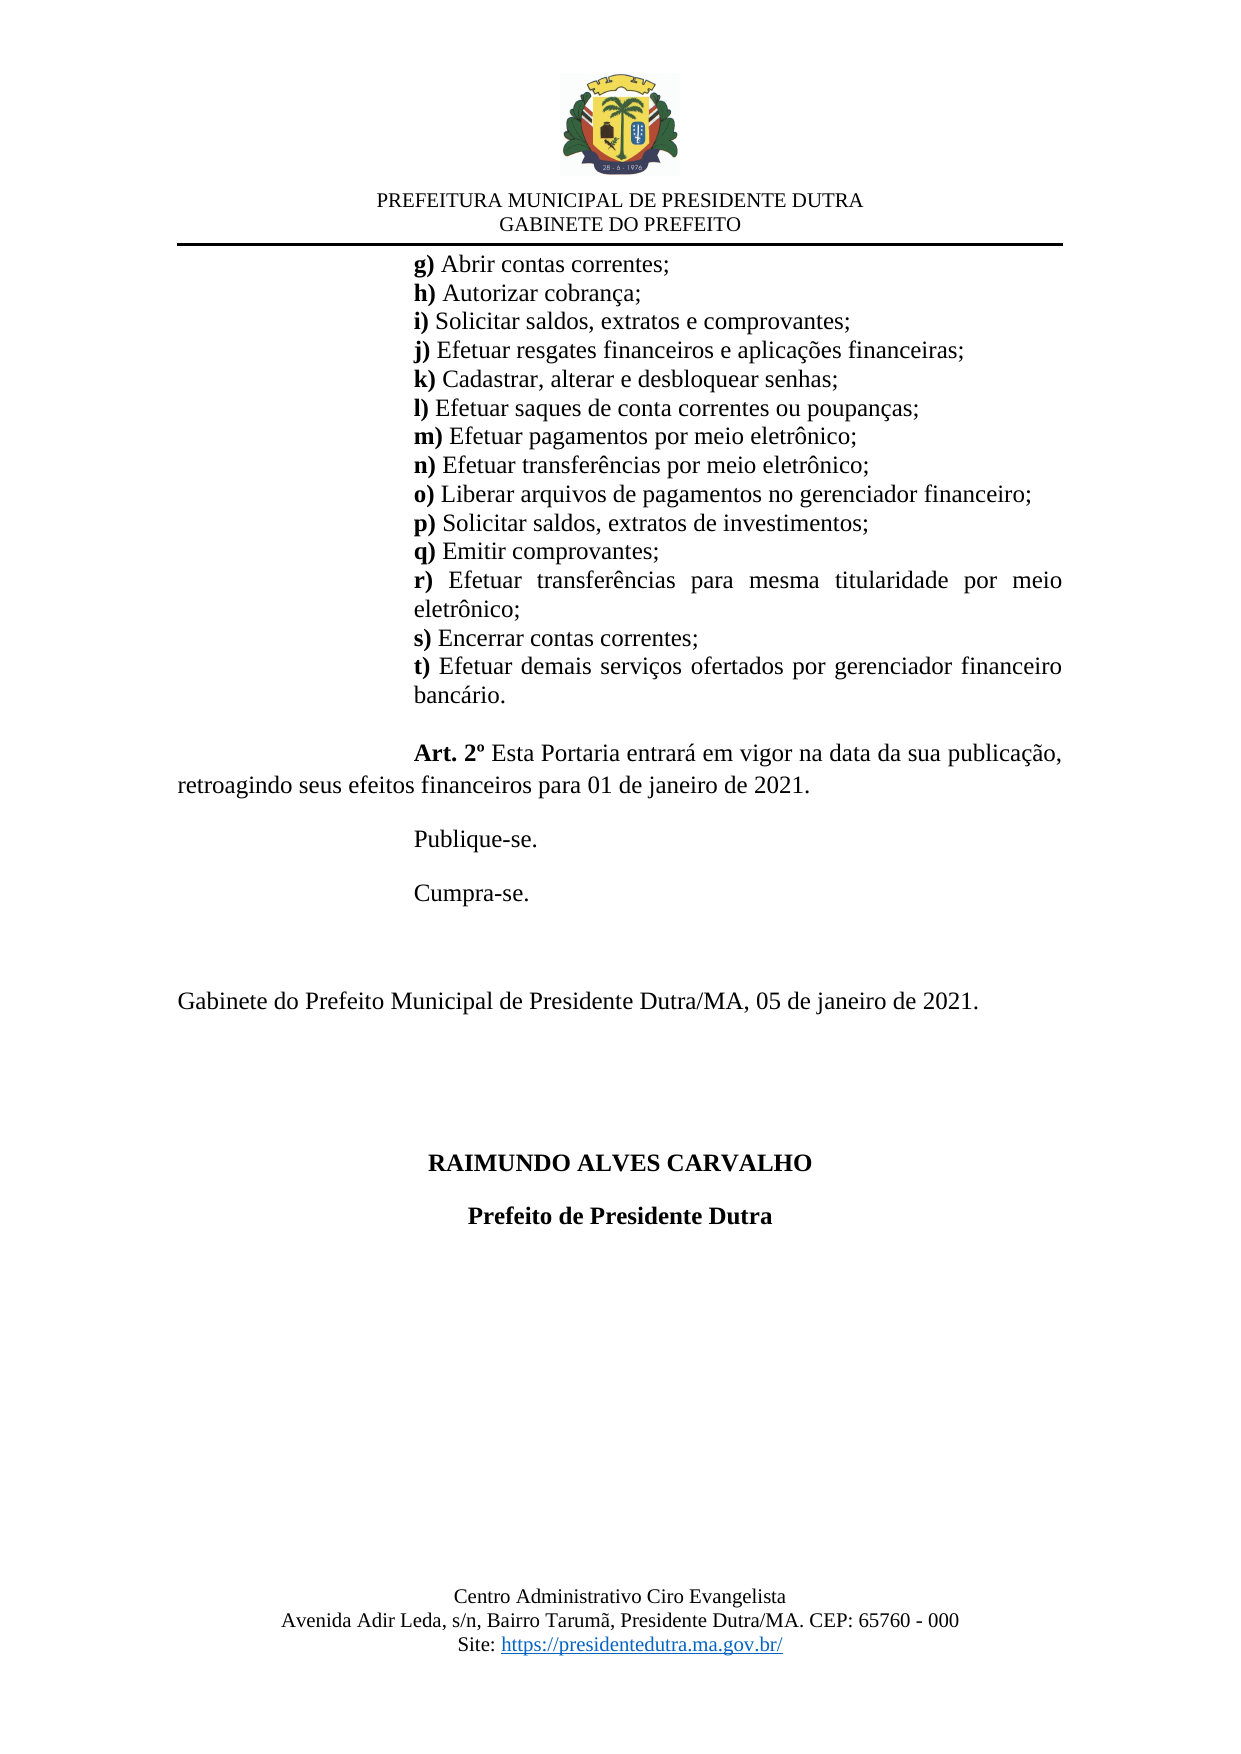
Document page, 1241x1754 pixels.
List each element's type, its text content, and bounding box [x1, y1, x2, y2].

text n) Efetuar transferências por meio eletrônico; [413, 450, 1063, 479]
text Publique-se. [177, 824, 1063, 853]
text j) Efetuar resgates financeiros e aplicações financeiras; [413, 335, 1063, 364]
text i) Solicitar saldos, extratos e comprovantes; [413, 306, 1063, 335]
text Gabinete do Prefeito Municipal de Presidente Dutra/MA, 05 de janeiro de 2021. [177, 986, 1063, 1015]
text r) Efetuar transferências para mesma titularidade por meio eletrônico; [413, 565, 1063, 623]
text h) Autorizar cobrança; [413, 278, 1063, 306]
text g) Abrir contas correntes; [413, 249, 1063, 278]
text Cumpra-se. [177, 878, 1063, 907]
text Art. 2º Esta Portaria entrará em vigor na data da sua publicação, retroagindo seus efeitos financeiros para 01 de janeiro de 2021. [177, 738, 1063, 799]
text q) Emitir comprovantes; [413, 536, 1063, 565]
text p) Solicitar saldos, extratos de investimentos; [413, 508, 1063, 536]
text t) Efetuar demais serviços ofertados por gerenciador financeiro bancário. [413, 651, 1063, 709]
text Prefeito de Presidente Dutra [177, 1201, 1063, 1230]
text l) Efetuar saques de conta correntes ou poupanças; [413, 393, 1063, 421]
text m) Efetuar pagamentos por meio eletrônico; [413, 421, 1063, 450]
picture [560, 73, 681, 176]
text k) Cadastrar, alterar e desbloquear senhas; [413, 364, 1063, 393]
text s) Encerrar contas correntes; [413, 623, 1063, 651]
text RAIMUNDO ALVES CARVALHO [177, 1148, 1063, 1176]
text o) Liberar arquivos de pagamentos no gerenciador financeiro; [413, 479, 1063, 508]
